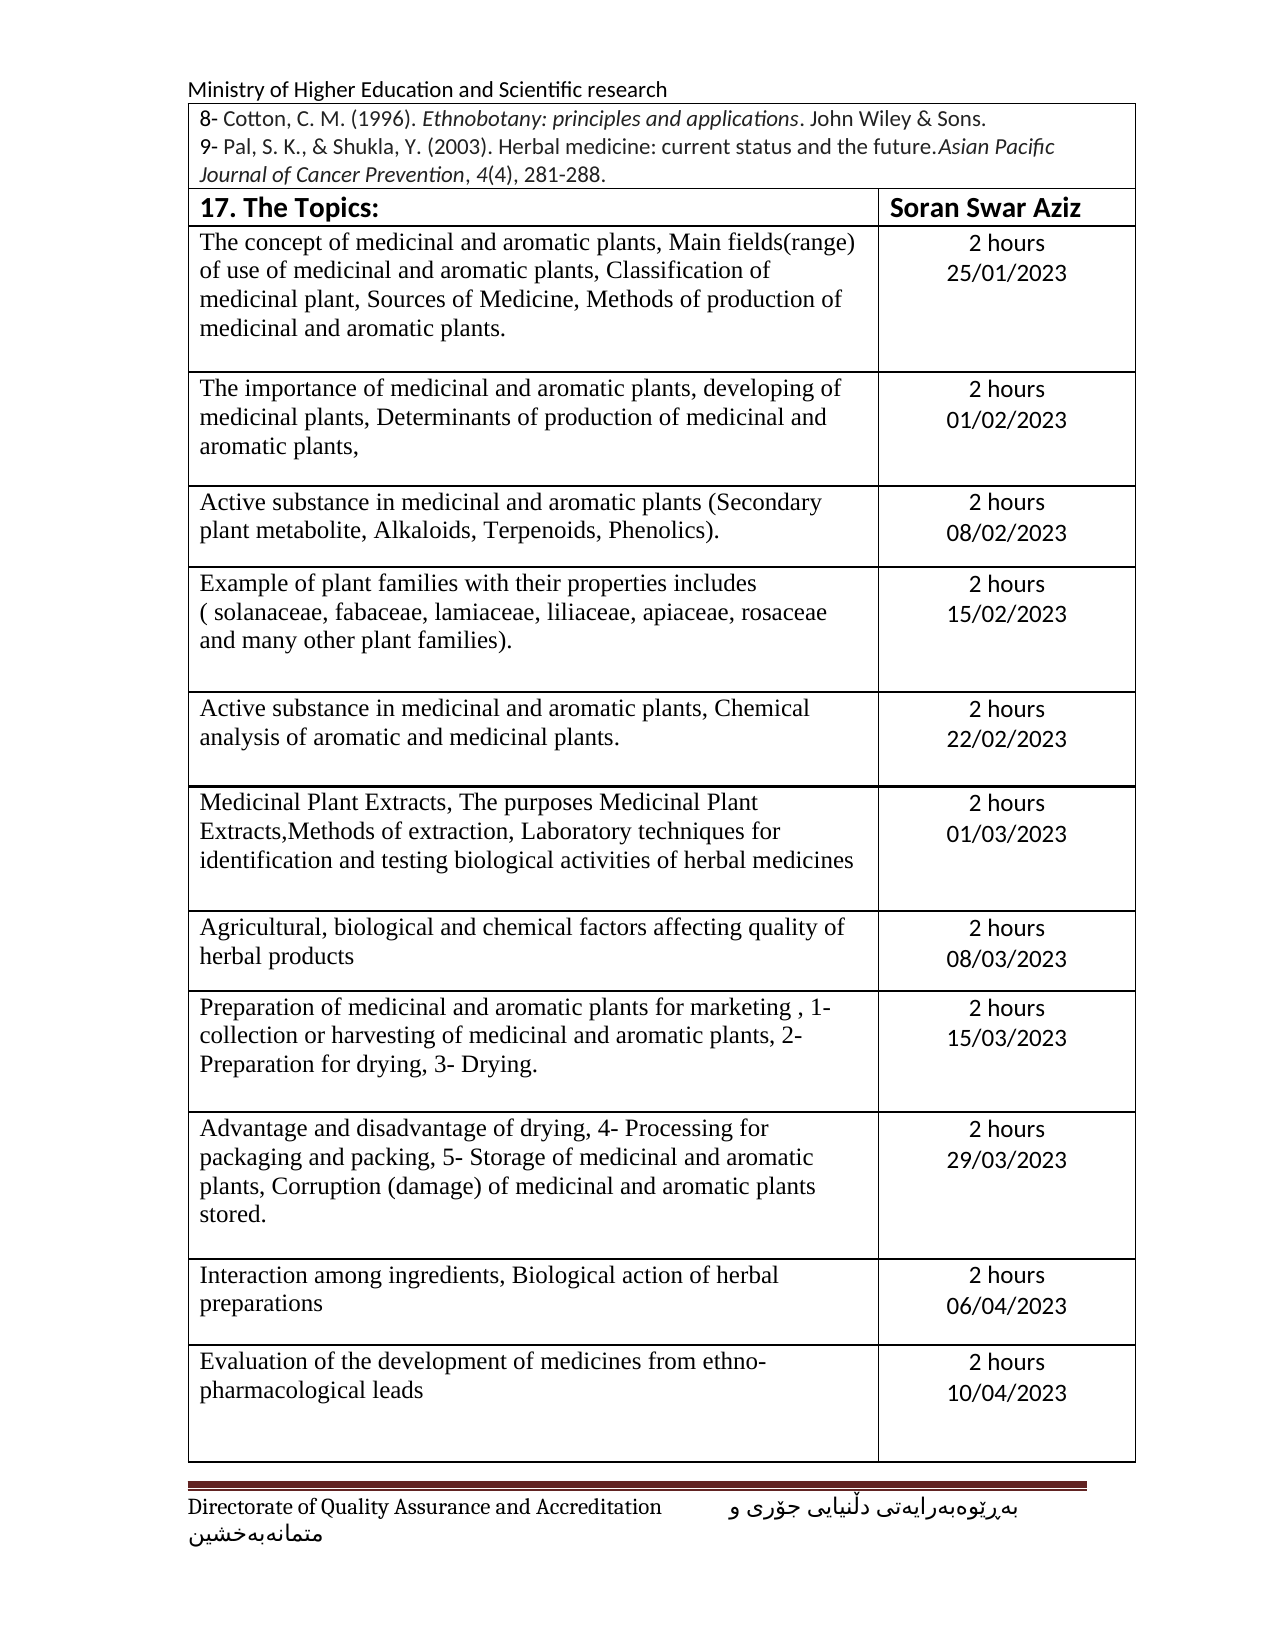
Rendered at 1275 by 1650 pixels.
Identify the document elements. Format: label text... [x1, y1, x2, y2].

table_cell Soran Swar Aziz [879, 189, 1135, 225]
table_cell 17. The Topics: [189, 189, 878, 225]
table_cell Preparation of medicinal and aromatic plants for marketing , 1- collection or harvesting of medicinal and aromatic plants, 2- Preparation for drying, 3- Drying. [189, 992, 878, 1111]
table_cell The concept of medicinal and aromatic plants, Main fields(range) of use of medicinal and aromatic plants, Classification of medicinal plant, Sources of Medicine, Methods of production of medicinal and aromatic plants. [189, 227, 878, 371]
table_cell 2 hours 08/02/2023 [879, 487, 1135, 566]
table_cell 2 hours 01/03/2023 [879, 788, 1135, 910]
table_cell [189, 104, 1135, 188]
table_cell 2 hours 15/02/2023 [879, 568, 1135, 691]
table_cell 2 hours 06/04/2023 [879, 1260, 1135, 1344]
table_cell 2 hours 01/02/2023 [879, 373, 1135, 484]
table_cell 2 hours 22/02/2023 [879, 693, 1135, 785]
table_cell 2 hours 08/03/2023 [879, 912, 1135, 990]
table_cell Evaluation of the development of medicines from ethno-pharmacological leads [189, 1346, 878, 1461]
table_cell The importance of medicinal and aromatic plants, developing of medicinal plants, Determinants of production of medicinal and aromatic plants, [189, 373, 878, 484]
table_cell Active substance in medicinal and aromatic plants (Secondary plant metabolite, Alkaloids, Terpenoids, Phenolics). [189, 487, 878, 566]
table_cell 2 hours 29/03/2023 [879, 1113, 1135, 1258]
table_cell Active substance in medicinal and aromatic plants, Chemical analysis of aromatic and medicinal plants. [189, 693, 878, 785]
table_cell Interaction among ingredients, Biological action of herbal preparations [189, 1260, 878, 1344]
table_cell Agricultural, biological and chemical factors affecting quality of herbal products [189, 912, 878, 990]
table_cell 2 hours 25/01/2023 [879, 227, 1135, 371]
table_cell Medicinal Plant Extracts, The purposes Medicinal Plant Extracts,Methods of extraction, Laboratory techniques for identification and testing biological activities of herbal medicines [189, 788, 878, 910]
table_cell Example of plant families with their properties includes ( solanaceae, fabaceae, lamiaceae, liliaceae, apiaceae, rosaceae and many other plant families). [189, 568, 878, 691]
table_cell 2 hours 15/03/2023 [879, 992, 1135, 1111]
table_cell Advantage and disadvantage of drying, 4- Processing for packaging and packing, 5- Storage of medicinal and aromatic plants, Corruption (damage) of medicinal and aromatic plants stored. [189, 1113, 878, 1258]
table_cell 2 hours 10/04/2023 [879, 1346, 1135, 1461]
